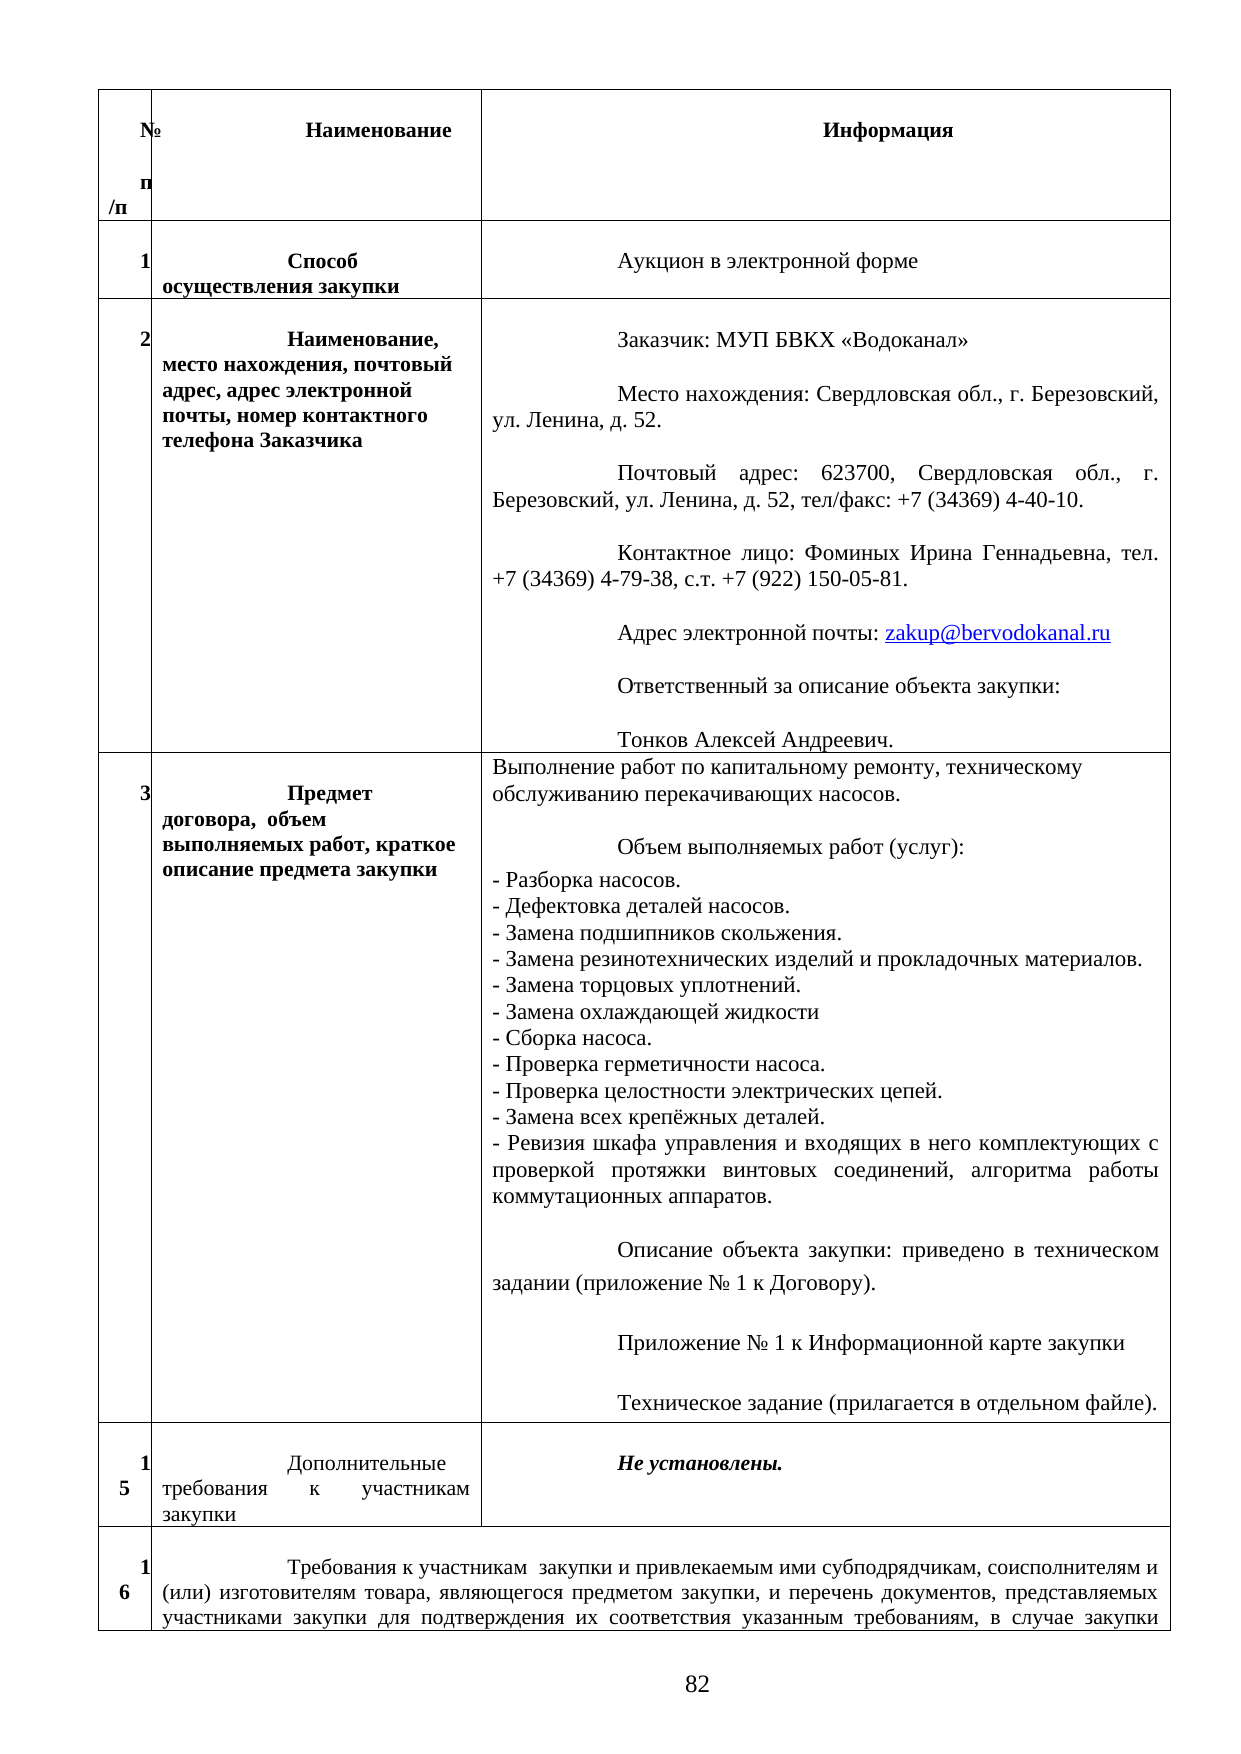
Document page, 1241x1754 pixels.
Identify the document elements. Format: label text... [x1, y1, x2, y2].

table_cell Требования к участникам закупки и привлекаемым ими субподрядчикам, соисполнителям и (или) изготовителям товара, являющегося предметом закупки, и перечень документов, представляемых участниками закупки для подтверждения их соответствия указанным требованиям, в случае закупки работ по проектированию, строительству, модернизации и ремонту особо опасных, технически сложных объектов капитального строительства и закупки товаров, работ, услуг, связанных с использованием атомной энергии – Не установлены. [152, 1527, 1170, 1629]
table_cell 1 [99, 221, 151, 298]
table_cell 15 [99, 1423, 151, 1526]
table_cell Заказчик: МУП БВКХ «Водоканал» Место нахождения: Свердловская обл., г. Березовский, ул. Ленина, д. 52. Почтовый адрес: 623700, Свердловская обл., г. Березовский, ул. Ленина, д. 52, тел/факс: +7 (34369) 4-40-10. Контактное лицо: Фоминых Ирина Геннадьевна, тел. +7 (34369) 4-79-38, с.т. +7 (922) 150-05-81. Адрес электронной почты: zakup@bervodokanal.ru Ответственный за описание объекта закупки: Тонков Алексей Андреевич. [482, 299, 1170, 752]
table_cell 2 [99, 299, 151, 752]
table_cell Не установлены. [482, 1423, 1170, 1526]
table_header Информация [482, 90, 1170, 219]
table_cell 16 [99, 1527, 151, 1629]
table_cell Дополнительные требования к участникам закупки [152, 1423, 481, 1526]
table_cell Аукцион в электронной форме [482, 221, 1170, 298]
table_header Наименование [152, 90, 481, 219]
table_cell Наименование, место нахождения, почтовый адрес, адрес электронной почты, номер контактного телефона Заказчика [152, 299, 481, 752]
table_cell Способ осуществления закупки [152, 221, 481, 298]
table_header № п/п [99, 90, 151, 219]
table_cell Выполнение работ по капитальному ремонту, техническому обслуживанию перекачивающих насосов. Объем выполняемых работ (услуг): - Разборка насосов. - Дефектовка деталей насосов. - Замена подшипников скольжения. - Замена резинотехнических изделий и прокладочных материалов. - Замена торцовых уплотнений. - Замена охлаждающей жидкости - Сборка насоса. - Проверка герметичности насоса. - Проверка целостности электрических цепей. - Замена всех крепёжных деталей. - Ревизия шкафа управления и входящих в него комплектующих с проверкой протяжки винтовых соединений, алгоритма работы коммутационных аппаратов. Описание объекта закупки: приведено в техническом задании (приложение № 1 к Договору). Приложение № 1 к Информационной карте закупки Техническое задание (прилагается в отдельном файле). [482, 753, 1170, 1422]
table_cell Предмет договора, объем выполняемых работ, краткое описание предмета закупки [152, 753, 481, 1422]
table_cell 3 [99, 753, 151, 1422]
